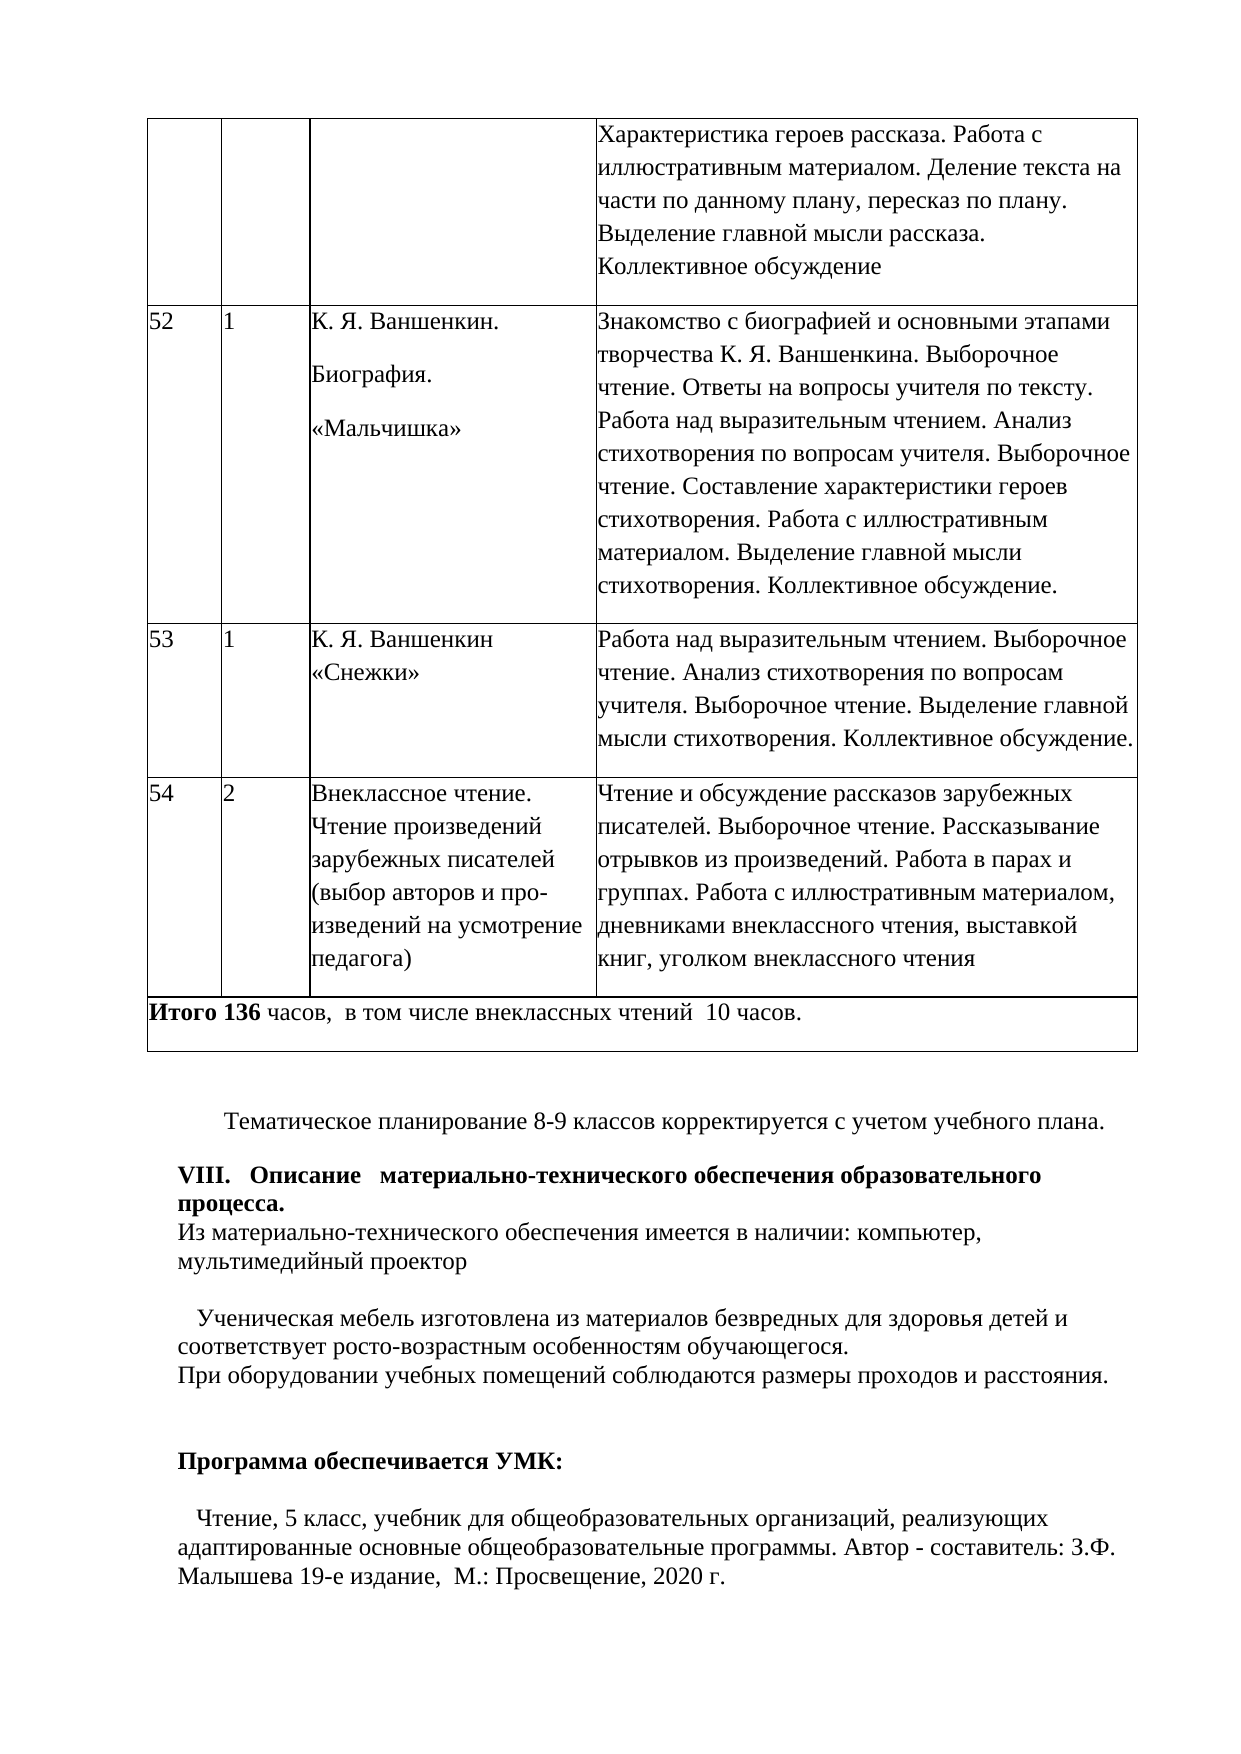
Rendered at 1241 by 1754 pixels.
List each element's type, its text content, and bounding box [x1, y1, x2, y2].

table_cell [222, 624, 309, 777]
text Ученическая мебель изготовлена из материалов безвредных для здоровья детей и соответствует росто-возрастным особенностям обучающегося. [177, 1303, 1152, 1360]
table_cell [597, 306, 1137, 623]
text Чтение, 5 класс, учебник для общеобразовательных организаций, реализующих адаптированные основные общеобразовательные программы. Автор - составитель: З.Ф. Малышева 19-е издание, М.: Просвещение, 2020 г. [177, 1503, 1152, 1589]
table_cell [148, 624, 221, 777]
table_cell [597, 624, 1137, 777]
text Из материально-технического обеспечения имеется в наличии: компьютер, мультимедийный проектор [177, 1217, 1152, 1275]
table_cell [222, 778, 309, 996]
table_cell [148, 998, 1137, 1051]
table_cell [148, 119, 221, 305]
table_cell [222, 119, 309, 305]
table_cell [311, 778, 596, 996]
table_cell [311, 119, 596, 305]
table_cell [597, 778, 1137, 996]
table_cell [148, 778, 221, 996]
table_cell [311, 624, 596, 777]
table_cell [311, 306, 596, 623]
text Программа обеспечивается УМК: [177, 1446, 1152, 1474]
text VIII. Описание материально-технического обеспечения образовательного процесса. [177, 1160, 1152, 1217]
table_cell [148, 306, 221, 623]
text Тематическое планирование 8-9 классов корректируется с учетом учебного плана. [177, 1106, 1152, 1134]
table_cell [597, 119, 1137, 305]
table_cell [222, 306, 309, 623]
text При оборудовании учебных помещений соблюдаются размеры проходов и расстояния. [177, 1360, 1152, 1389]
